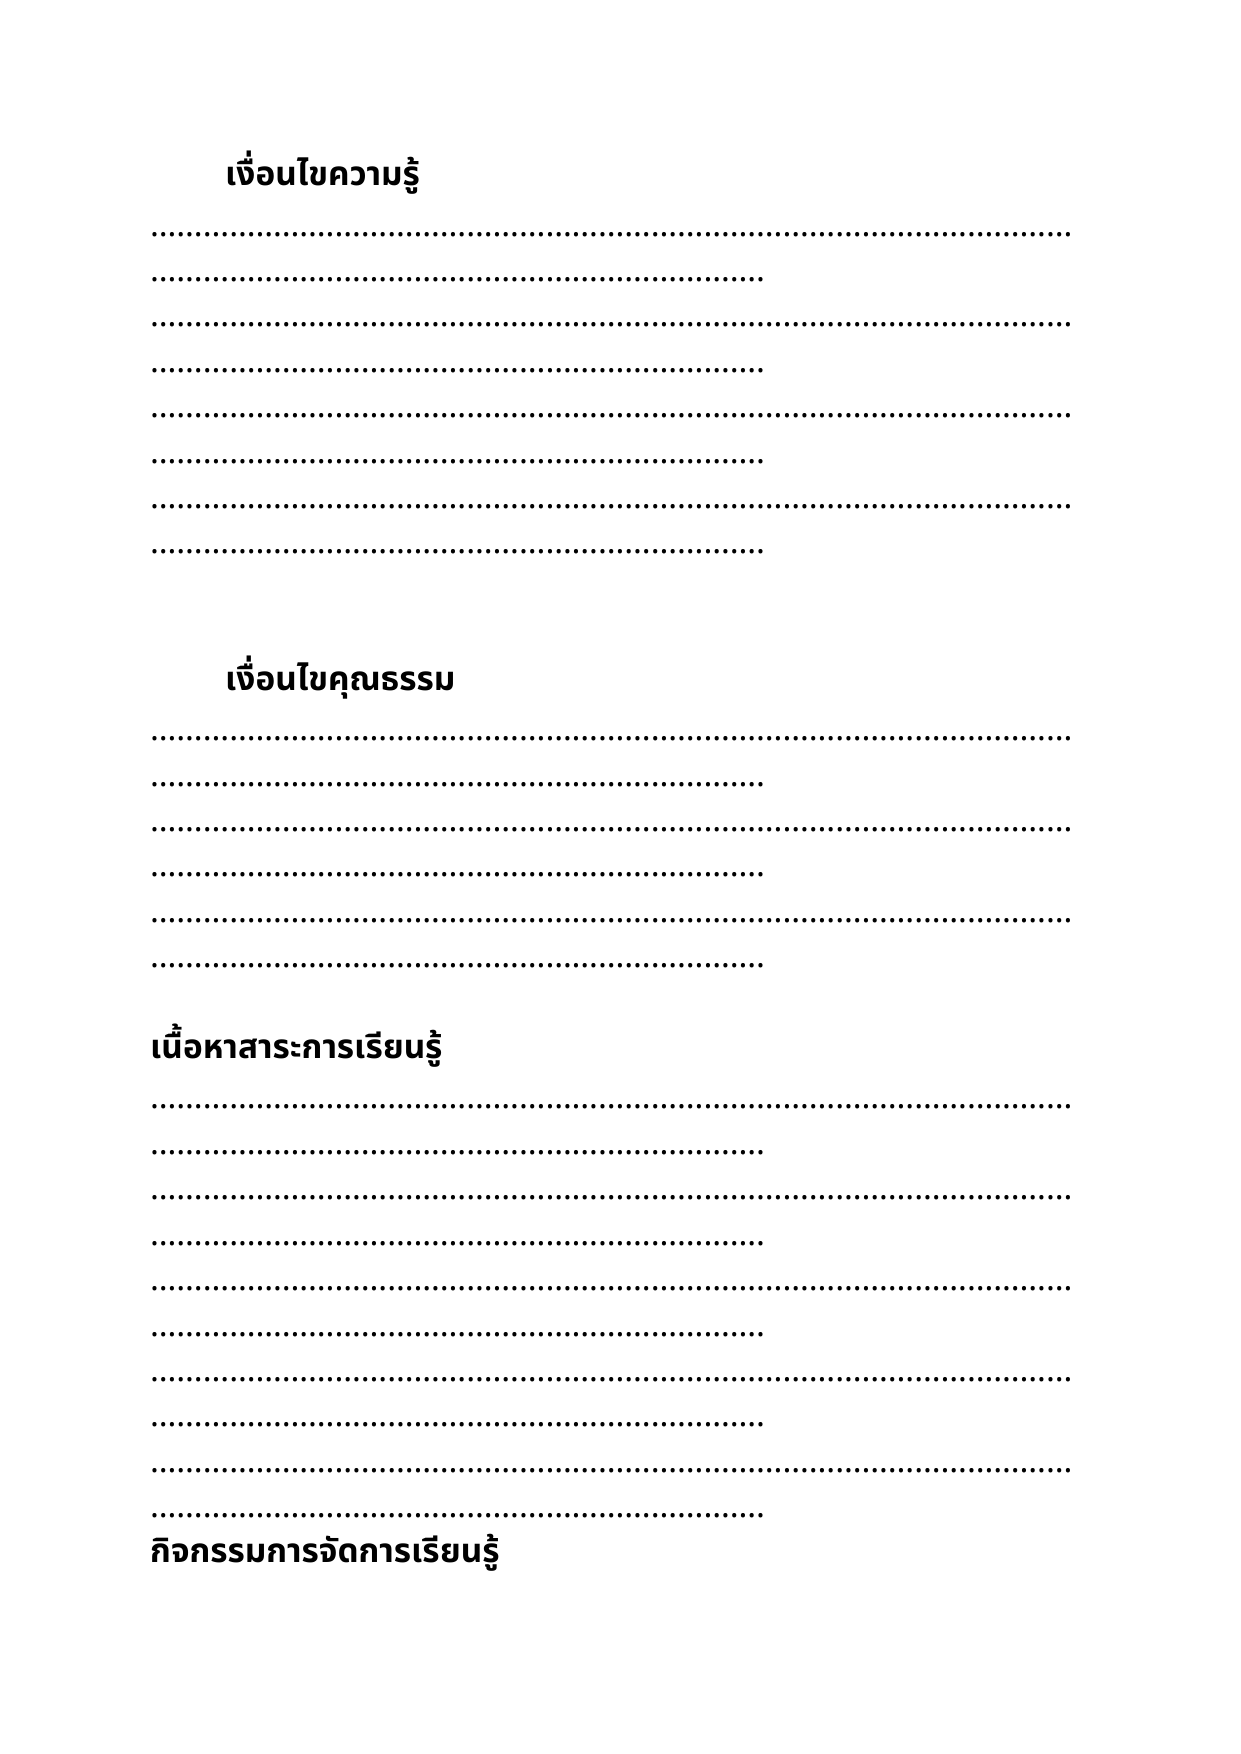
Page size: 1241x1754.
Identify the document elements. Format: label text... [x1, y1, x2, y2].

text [150, 291, 1090, 564]
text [150, 1437, 1090, 1527]
text …………………………………………………………………………………………………………………………………………………………. [150, 1164, 1090, 1255]
text กิจกรรมการจัดการเรียนรู้ [150, 1527, 1090, 1578]
text …………………………………………………………………………………………………………………………………………………………. [150, 200, 1090, 291]
text ………………………………………………………………………………………………………………………………………………………….…………………………………………………………………………………………………………………………………………………………. [150, 796, 1090, 977]
text …………………………………………………………………………………………………………………………………………………………. [150, 1073, 1090, 1164]
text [150, 1255, 1090, 1346]
text เนื้อหาสาระการเรียนรู้ [150, 1023, 1090, 1073]
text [150, 1346, 1090, 1437]
text เงื่อนไขความรู้ [150, 150, 1090, 200]
text เงื่อนไขคุณธรรม [150, 654, 1090, 705]
text …………………………………………………………………………………………………………………………………………………………. [150, 705, 1090, 796]
